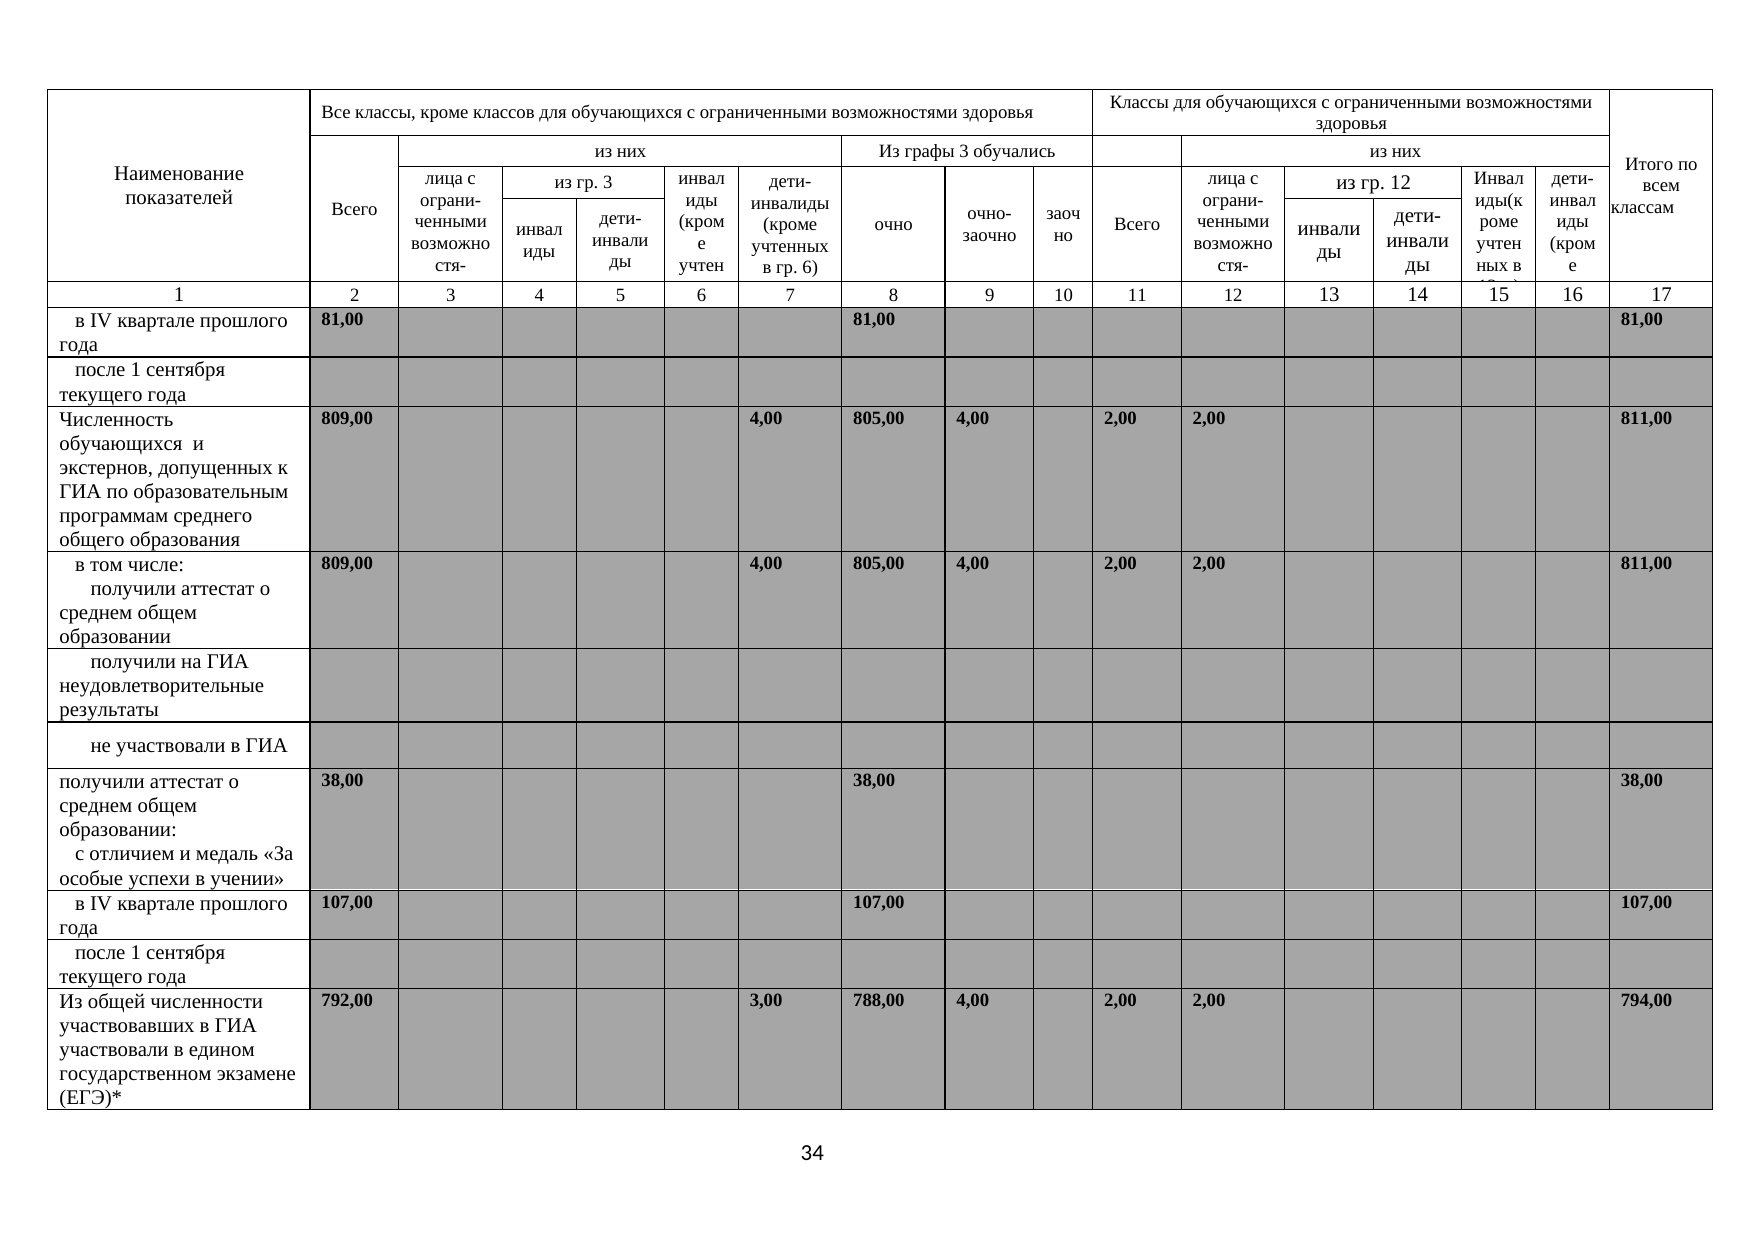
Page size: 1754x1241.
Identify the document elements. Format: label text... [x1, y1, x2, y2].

table_cell 805,00 [842, 552, 944, 648]
table_cell [739, 891, 841, 939]
table_cell [1462, 769, 1535, 889]
table_cell [665, 769, 738, 889]
table_cell дети-инвалиды (кроме учтенных в гр. 6) [739, 167, 841, 281]
table_cell [1374, 358, 1461, 406]
table_cell 81,00 [311, 308, 398, 356]
table_cell из гр. 12 [1285, 167, 1461, 197]
table_cell [1285, 723, 1373, 768]
table_cell [842, 940, 944, 988]
table_cell [1034, 769, 1092, 889]
table_cell [1182, 769, 1284, 889]
table_cell [1536, 940, 1609, 988]
table_cell [1462, 891, 1535, 939]
table_cell [1610, 649, 1712, 721]
table_cell 8 [842, 282, 944, 307]
table_cell 4 [503, 282, 576, 307]
table_cell [399, 308, 502, 356]
table_cell [399, 552, 502, 648]
table_cell [739, 723, 841, 768]
table_cell [1462, 989, 1535, 1109]
table_cell [1536, 308, 1609, 356]
table_cell 12 [1182, 282, 1284, 307]
table_cell [577, 891, 664, 939]
table_cell 4,00 [946, 989, 1033, 1109]
table_cell после 1 сентября текущего года [48, 940, 309, 988]
table_cell [399, 407, 502, 551]
table_cell 2,00 [1182, 989, 1284, 1109]
table_cell 38,00 [311, 769, 398, 889]
table_cell 10 [1034, 282, 1092, 307]
table_cell [503, 358, 576, 406]
table_cell в IV квартале прошлого года [48, 308, 309, 356]
table_cell [1462, 308, 1535, 356]
table_cell [577, 723, 664, 768]
table_cell 81,00 [1610, 308, 1712, 356]
table_cell 788,00 [842, 989, 944, 1109]
table_cell 2,00 [1093, 407, 1181, 551]
table_cell [739, 358, 841, 406]
table_cell 4,00 [946, 407, 1033, 551]
table_cell [1182, 723, 1284, 768]
table_cell 3,00 [739, 989, 841, 1109]
table_cell 1 [48, 282, 309, 307]
table_cell [1374, 723, 1461, 768]
table_cell [1610, 723, 1712, 768]
table_cell [1374, 989, 1461, 1109]
table_cell [1034, 407, 1092, 551]
table_cell получили аттестат о среднем общем образовании: с отличием и медаль «За особые успехи в учении» [48, 769, 309, 889]
table_cell [399, 769, 502, 889]
table_cell [1462, 358, 1535, 406]
table_cell [1536, 407, 1609, 551]
table_cell 4,00 [739, 552, 841, 648]
table_cell [1093, 308, 1181, 356]
table_cell очно-заочно [946, 167, 1033, 281]
table_cell дети-инвалиды [1374, 199, 1461, 281]
table_cell [1536, 552, 1609, 648]
table_cell [1182, 358, 1284, 406]
table_cell заочно [1034, 167, 1092, 281]
table_cell очно [842, 167, 944, 281]
table_cell [1034, 308, 1092, 356]
table_cell [503, 407, 576, 551]
table_cell [503, 649, 576, 721]
table_cell [1374, 891, 1461, 939]
table_cell [311, 358, 398, 406]
table_cell [946, 308, 1033, 356]
table_cell [1536, 723, 1609, 768]
table_cell 2,00 [1093, 552, 1181, 648]
table_cell [1182, 308, 1284, 356]
table_cell [399, 358, 502, 406]
table_cell [577, 989, 664, 1109]
table_cell [1093, 358, 1181, 406]
table_cell 6 [665, 282, 738, 307]
table_cell 38,00 [1610, 769, 1712, 889]
table_cell [842, 649, 944, 721]
table_cell [1093, 940, 1181, 988]
table_cell 7 [739, 282, 841, 307]
table_cell [665, 552, 738, 648]
table_cell [1536, 891, 1609, 939]
table_cell [1462, 552, 1535, 648]
table_cell Всего [311, 136, 398, 281]
table_cell [399, 649, 502, 721]
table_cell [842, 358, 944, 406]
table_cell [311, 723, 398, 768]
table_cell [1610, 940, 1712, 988]
table_cell 13 [1285, 282, 1373, 307]
table_cell 809,00 [311, 407, 398, 551]
table_cell Всего [1093, 167, 1181, 281]
table_cell [1462, 940, 1535, 988]
table_cell 794,00 [1610, 989, 1712, 1109]
table_cell дети-инвалиды [577, 199, 664, 281]
table_cell инвалиды (кроме учтенных в гр. 5) [665, 167, 738, 281]
table_cell [665, 723, 738, 768]
table_cell [1285, 989, 1373, 1109]
table_cell 811,00 [1610, 407, 1712, 551]
table_cell [1285, 769, 1373, 889]
table_cell 17 [1610, 282, 1712, 307]
table_cell [503, 769, 576, 889]
table_cell [1093, 649, 1181, 721]
table_header Классы для обучающихся с ограниченными возможностями здоровья [1093, 90, 1609, 135]
table_cell [1610, 358, 1712, 406]
table_cell [1285, 308, 1373, 356]
table_cell из них [1182, 136, 1609, 166]
table_cell 9 [946, 282, 1033, 307]
table_cell [399, 989, 502, 1109]
table_cell [739, 769, 841, 889]
table_cell 4,00 [739, 407, 841, 551]
table_cell [1462, 649, 1535, 721]
table_cell 16 [1536, 282, 1609, 307]
table_cell [665, 940, 738, 988]
table_cell лица с ограни- ченнымивозможностя- ми здоровья [399, 167, 502, 281]
table_cell [1182, 649, 1284, 721]
table_cell [1093, 723, 1181, 768]
table_cell [842, 723, 944, 768]
table_cell [503, 308, 576, 356]
table_cell [1536, 989, 1609, 1109]
table_cell [1285, 552, 1373, 648]
table_cell [1374, 649, 1461, 721]
table_cell [1374, 407, 1461, 551]
table_cell [1462, 407, 1535, 551]
table_cell 3 [399, 282, 502, 307]
table_cell из них [399, 136, 841, 166]
table_cell инвалиды [1285, 199, 1373, 281]
table_cell [399, 891, 502, 939]
table_cell [665, 649, 738, 721]
table_cell [946, 723, 1033, 768]
table_cell 38,00 [842, 769, 944, 889]
table_cell 81,00 [842, 308, 944, 356]
table_cell [1536, 769, 1609, 889]
table_cell [665, 989, 738, 1109]
table_cell [946, 649, 1033, 721]
table_cell [946, 940, 1033, 988]
table_cell 2,00 [1182, 407, 1284, 551]
table_cell после 1 сентября текущего года [48, 358, 309, 406]
table_cell дети-инвалиды (кроме учтенных в 14гр) [1536, 167, 1609, 281]
table_cell получили на ГИА неудовлетворительные результаты [48, 649, 309, 721]
table_cell [503, 552, 576, 648]
table_cell [739, 649, 841, 721]
table_cell 805,00 [842, 407, 944, 551]
table_cell [1034, 358, 1092, 406]
table_cell лица с ограни- ченнымивозможностя- ми здоровья [1182, 167, 1284, 281]
table_cell [1285, 407, 1373, 551]
table_cell 11 [1093, 282, 1181, 307]
table_cell в IV квартале прошлого года [48, 891, 309, 939]
table_cell [665, 407, 738, 551]
table_cell [1374, 769, 1461, 889]
table_cell 107,00 [842, 891, 944, 939]
table_cell [1285, 649, 1373, 721]
table_cell не участвовали в ГИА [48, 723, 309, 768]
table_cell [1093, 136, 1181, 166]
table_cell [1374, 940, 1461, 988]
table_cell из гр. 3 [503, 167, 664, 197]
table_cell [1285, 940, 1373, 988]
table_cell 14 [1374, 282, 1461, 307]
table_cell [1285, 891, 1373, 939]
table_cell в том числе: получили аттестат о среднем общем образовании [48, 552, 309, 648]
table_cell [503, 940, 576, 988]
table_cell 792,00 [311, 989, 398, 1109]
table_cell [577, 407, 664, 551]
table_cell [1536, 358, 1609, 406]
table_cell [739, 940, 841, 988]
table_cell 811,00 [1610, 552, 1712, 648]
table_cell [577, 769, 664, 889]
table_cell [577, 940, 664, 988]
table_cell [665, 308, 738, 356]
table_cell [1285, 358, 1373, 406]
table_cell [1093, 769, 1181, 889]
table_cell [946, 891, 1033, 939]
table_cell 2,00 [1182, 552, 1284, 648]
table_cell 107,00 [311, 891, 398, 939]
table_cell [577, 552, 664, 648]
table_cell 107,00 [1610, 891, 1712, 939]
table_cell 2 [311, 282, 398, 307]
table_cell [399, 940, 502, 988]
table_cell [311, 649, 398, 721]
table_cell [503, 989, 576, 1109]
table_cell 809,00 [311, 552, 398, 648]
table_cell [399, 723, 502, 768]
table_cell Численность обучающихся и экстернов, допущенных к ГИА по образовательным программам среднего общего образования [48, 407, 309, 551]
table_cell [503, 891, 576, 939]
table_cell [311, 940, 398, 988]
table_cell 5 [577, 282, 664, 307]
table_cell 2,00 [1093, 989, 1181, 1109]
table_cell [1536, 649, 1609, 721]
table_cell инвалиды [503, 199, 576, 281]
table_cell [577, 308, 664, 356]
table_cell Из графы 3 обучались [842, 136, 1092, 166]
table_cell [577, 358, 664, 406]
table_cell [1462, 723, 1535, 768]
table_cell Инвалиды(кроме учтенных в 13гр) [1462, 167, 1535, 281]
table_cell [665, 358, 738, 406]
table_cell [1093, 891, 1181, 939]
table_cell 4,00 [946, 552, 1033, 648]
table_cell [665, 891, 738, 939]
table_cell [1034, 891, 1092, 939]
table_cell [1034, 940, 1092, 988]
table_cell [946, 769, 1033, 889]
table_cell [1374, 308, 1461, 356]
table_cell [946, 358, 1033, 406]
table_cell 15 [1462, 282, 1535, 307]
table_cell Из общей численности участвовавших в ГИА участвовали в едином государственном экзамене (ЕГЭ)* [48, 989, 309, 1109]
table_cell [1034, 723, 1092, 768]
table_cell [739, 308, 841, 356]
table_cell [1034, 989, 1092, 1109]
table_cell [1374, 552, 1461, 648]
table_header Все классы, кроме классов для обучающихся с ограниченными возможностями здоровья [311, 90, 1092, 135]
table_cell [503, 723, 576, 768]
table_cell [1034, 552, 1092, 648]
table_header Итого по всем классам [1610, 90, 1712, 281]
table_cell [1182, 940, 1284, 988]
table_cell [1034, 649, 1092, 721]
table_cell [577, 649, 664, 721]
table_cell [1182, 891, 1284, 939]
table_header Наименование показателей [48, 90, 309, 281]
